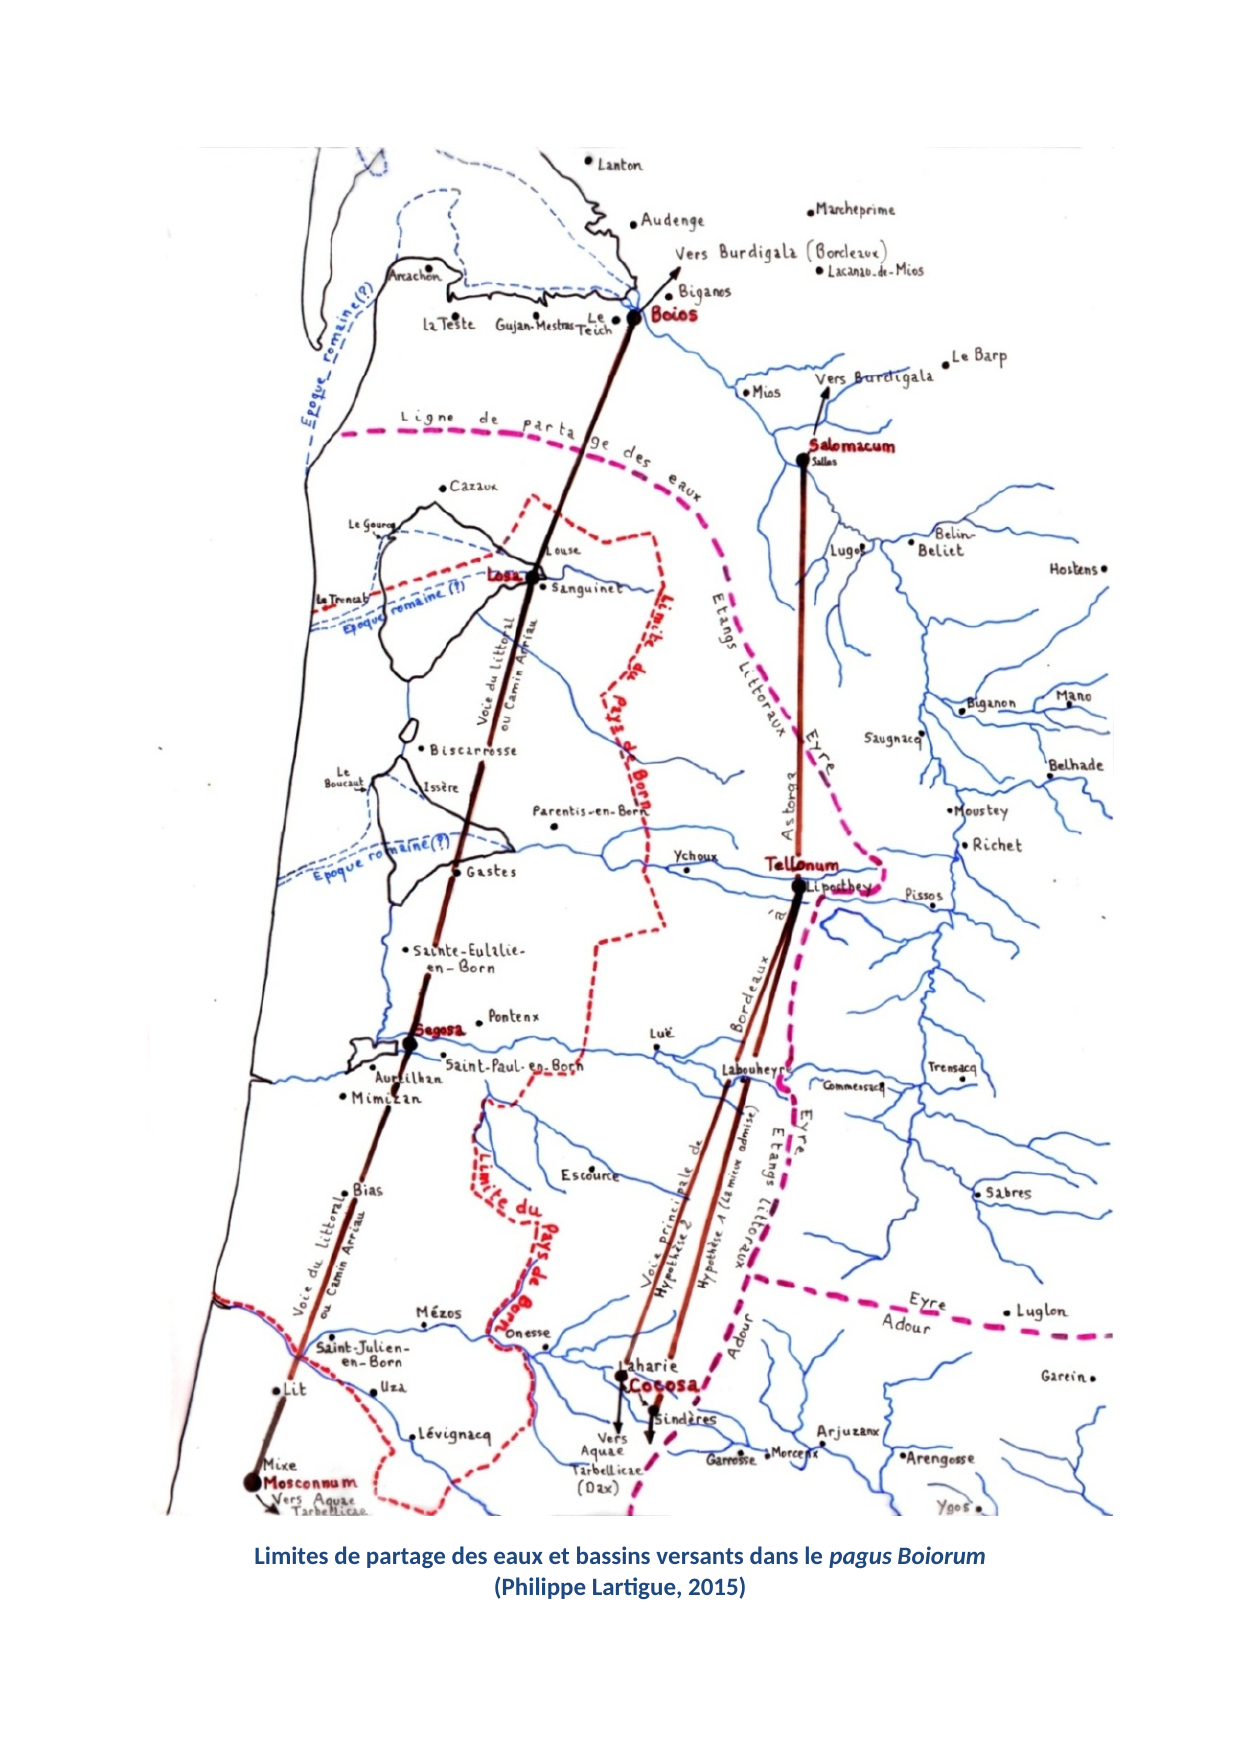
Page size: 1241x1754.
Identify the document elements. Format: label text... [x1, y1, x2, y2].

picture [147, 147, 1114, 1516]
text Limites de partage des eaux et bassins versants dans le pagus Boiorum [148, 1541, 1093, 1571]
text (Philippe Lartigue, 2015) [148, 1571, 1093, 1602]
